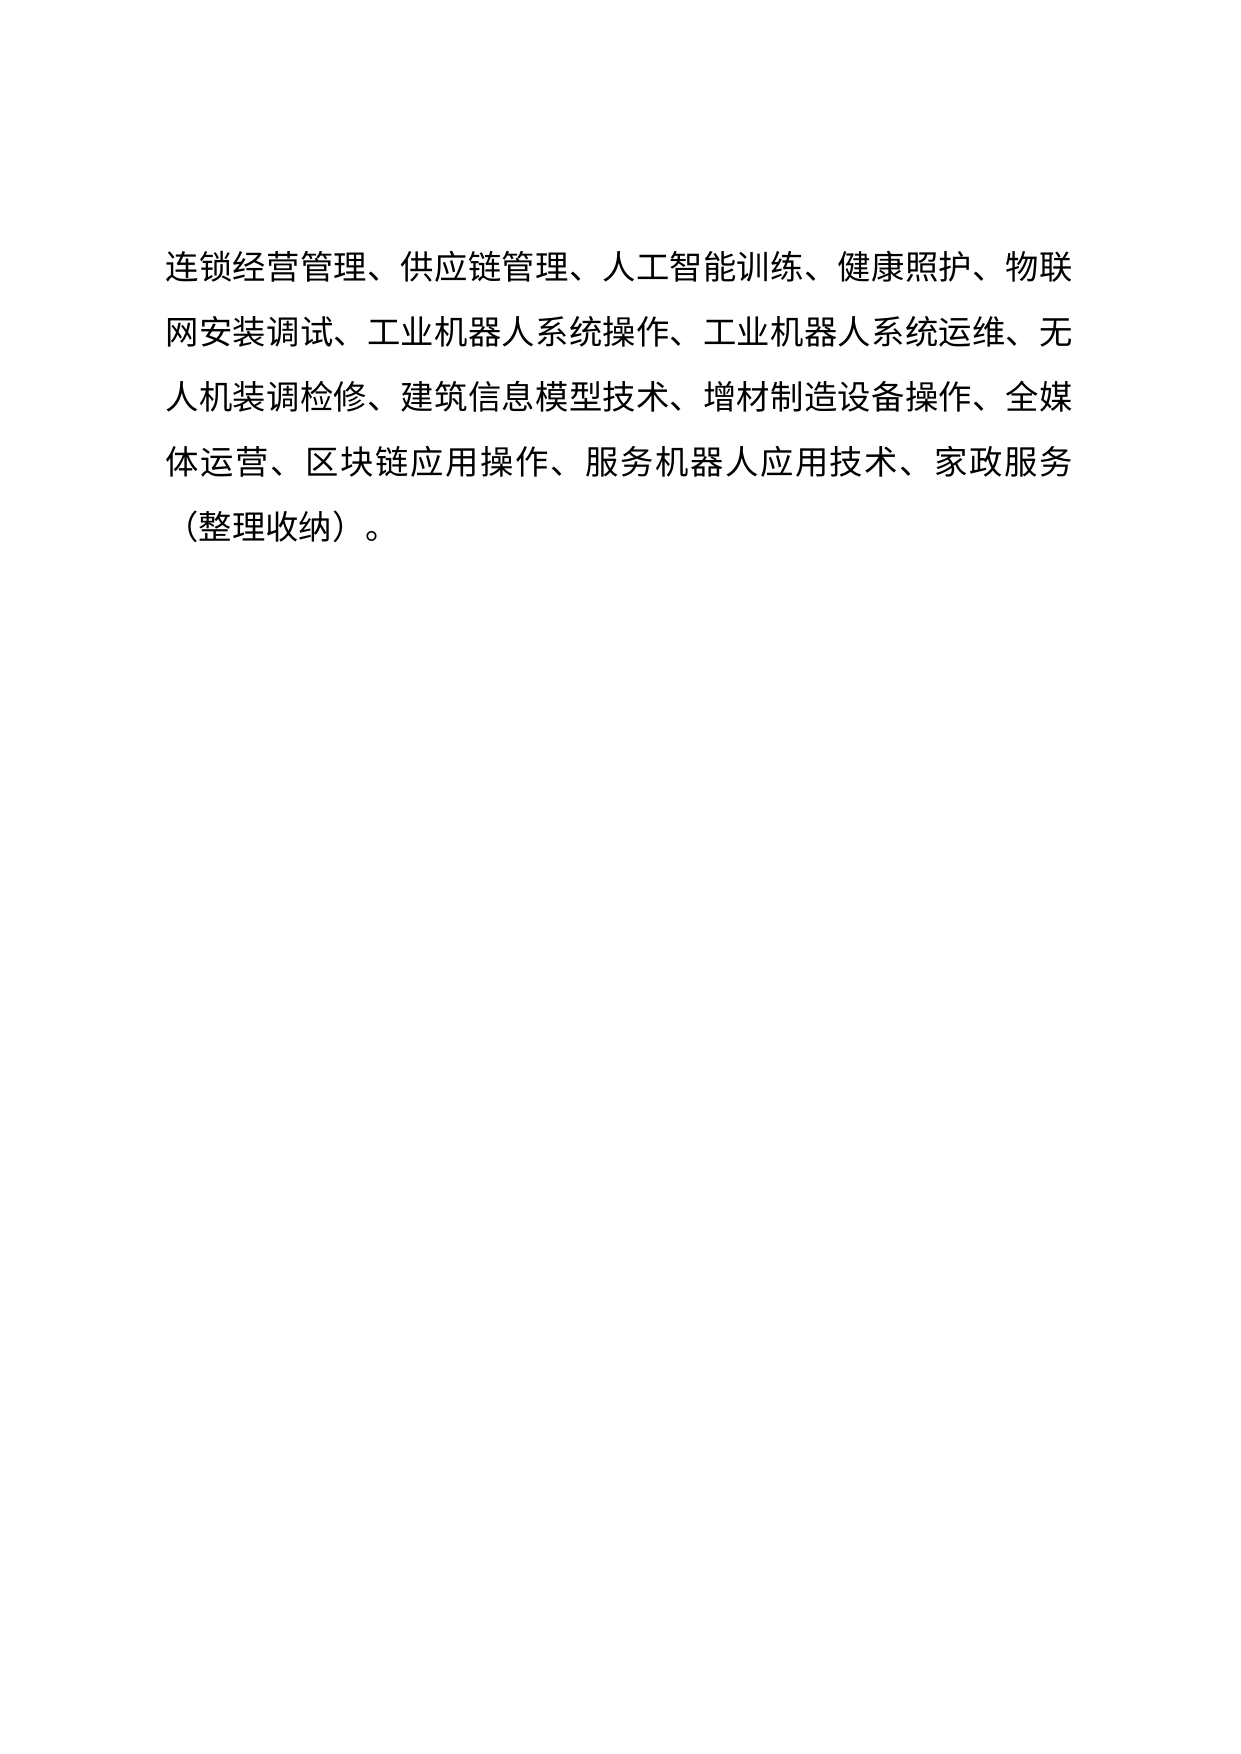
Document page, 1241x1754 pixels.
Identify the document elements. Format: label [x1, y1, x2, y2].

text [165, 233, 1075, 558]
